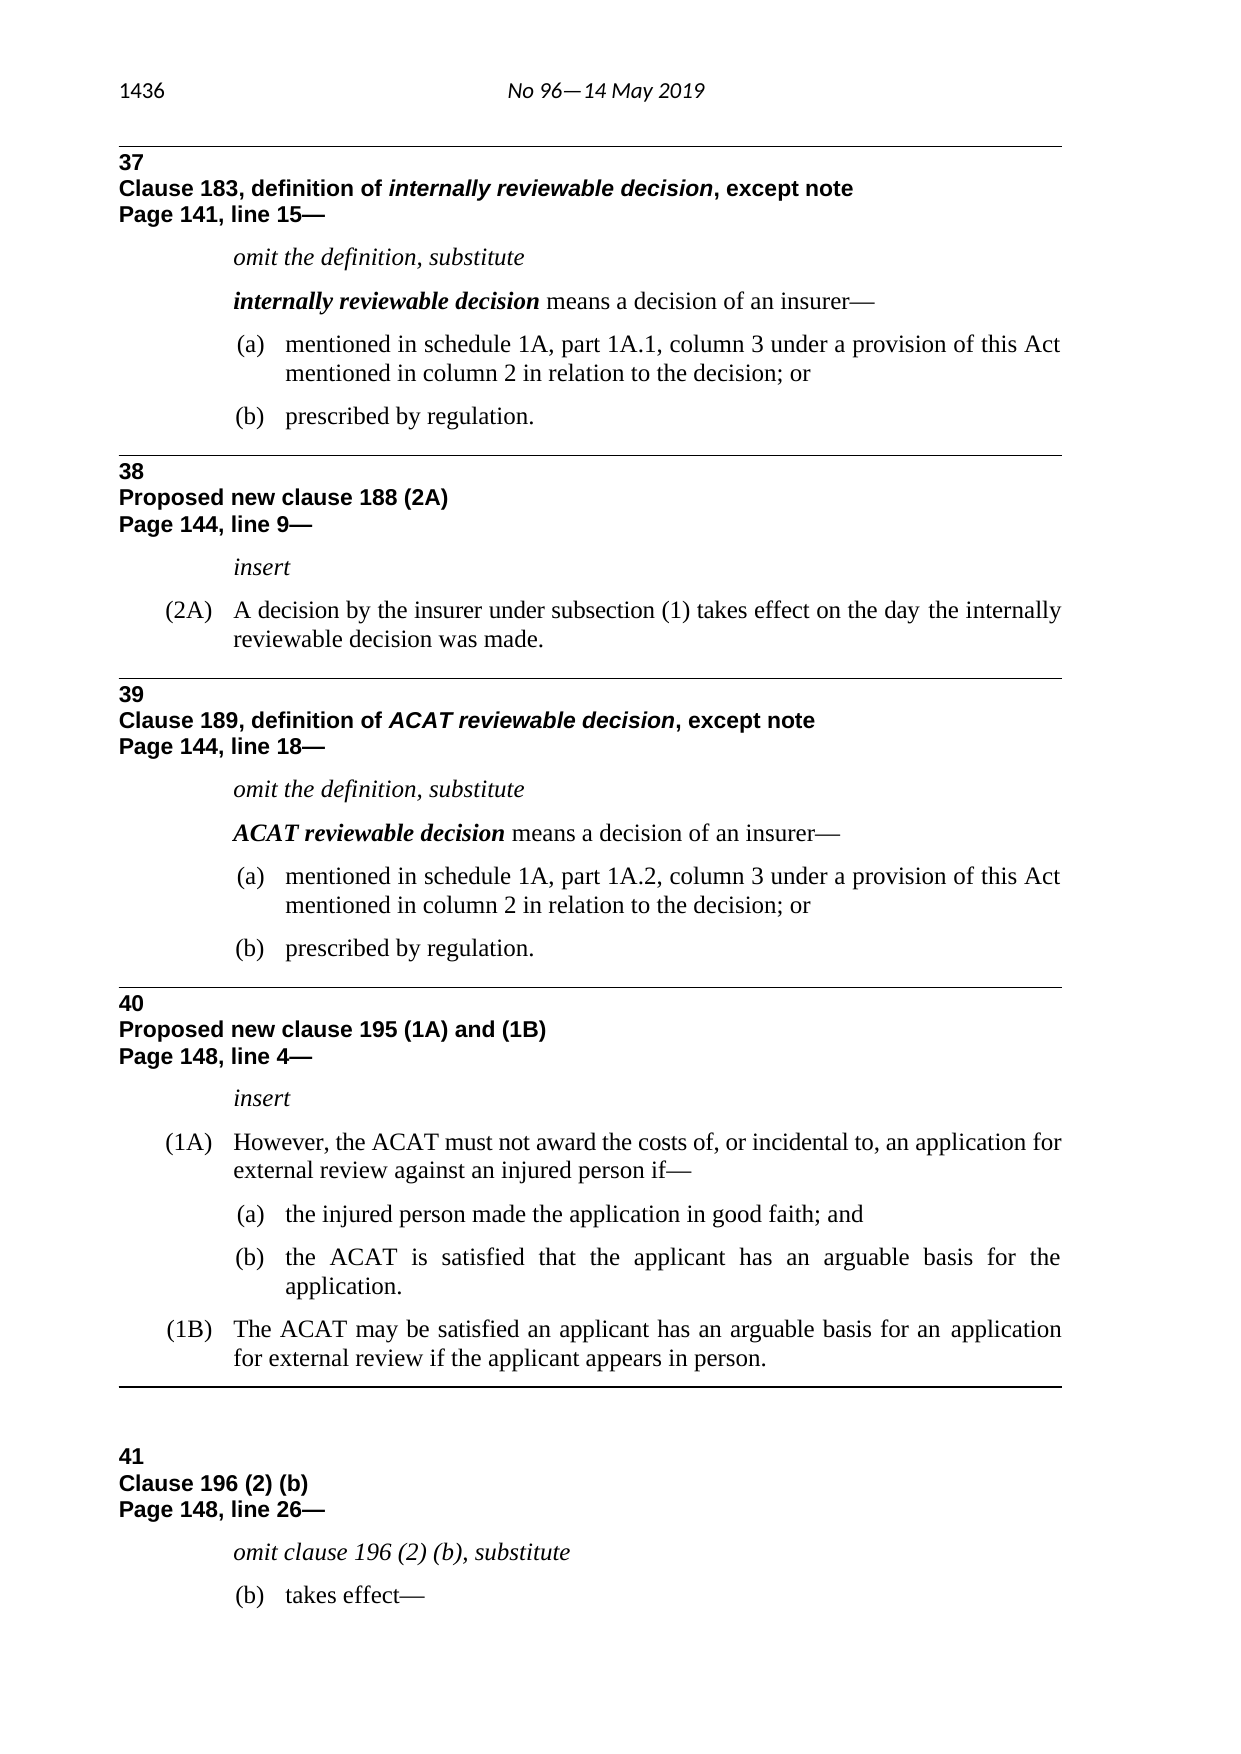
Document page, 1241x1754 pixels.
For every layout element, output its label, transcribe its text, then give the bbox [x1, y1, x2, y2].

text (a) mentioned in schedule 1A, part 1A.1, column 3 under a provision of this Act mentioned in column 2 in relation to the decision; or [118, 329, 1062, 387]
text (b) the ACAT is satisfied that the applicant has an arguable basis for the application. [118, 1242, 1062, 1300]
list ACAT reviewable decision means a decision of an insurer— [233, 818, 1062, 846]
text (a) the injured person made the application in good faith; and [118, 1199, 1062, 1228]
text (a) mentioned in schedule 1A, part 1A.2, column 3 under a provision of this Act mentioned in column 2 in relation to the decision; or [118, 861, 1062, 918]
text omit the definition, substitute [233, 242, 1062, 271]
text 38 Proposed new clause 188 (2A) Page 144, line 9— [118, 456, 1062, 537]
list internally reviewable decision means a decision of an insurer— [233, 286, 1062, 314]
text insert [233, 552, 1062, 580]
text (1B) The ACAT may be satisfied an applicant has an arguable basis for an application for external review if the applicant appears in person. [118, 1314, 1062, 1372]
text omit clause 196 (2) (b), substitute [233, 1537, 1062, 1566]
text 39 Clause 189, definition of ACAT reviewable decision, except note Page 144, line 18— [118, 679, 1062, 760]
text (1A) However, the ACAT must not award the costs of, or incidental to, an application for external review against an injured person if— [118, 1127, 1062, 1184]
text omit the definition, substitute [233, 774, 1062, 803]
text (b) prescribed by regulation. [118, 401, 1062, 430]
text (2A) A decision by the insurer under subsection (1) takes effect on the day the internally reviewable decision was made. [118, 595, 1062, 652]
text (b) prescribed by regulation. [118, 933, 1062, 962]
text 41 Clause 196 (2) (b) Page 148, line 26— [118, 1440, 1062, 1522]
text (b) takes effect— [118, 1580, 1062, 1609]
text 37 Clause 183, definition of internally reviewable decision, except note Page 141, line 15— [118, 147, 1062, 228]
text 40 Proposed new clause 195 (1A) and (1B) Page 148, line 4— [118, 988, 1062, 1069]
text insert [233, 1083, 1062, 1112]
